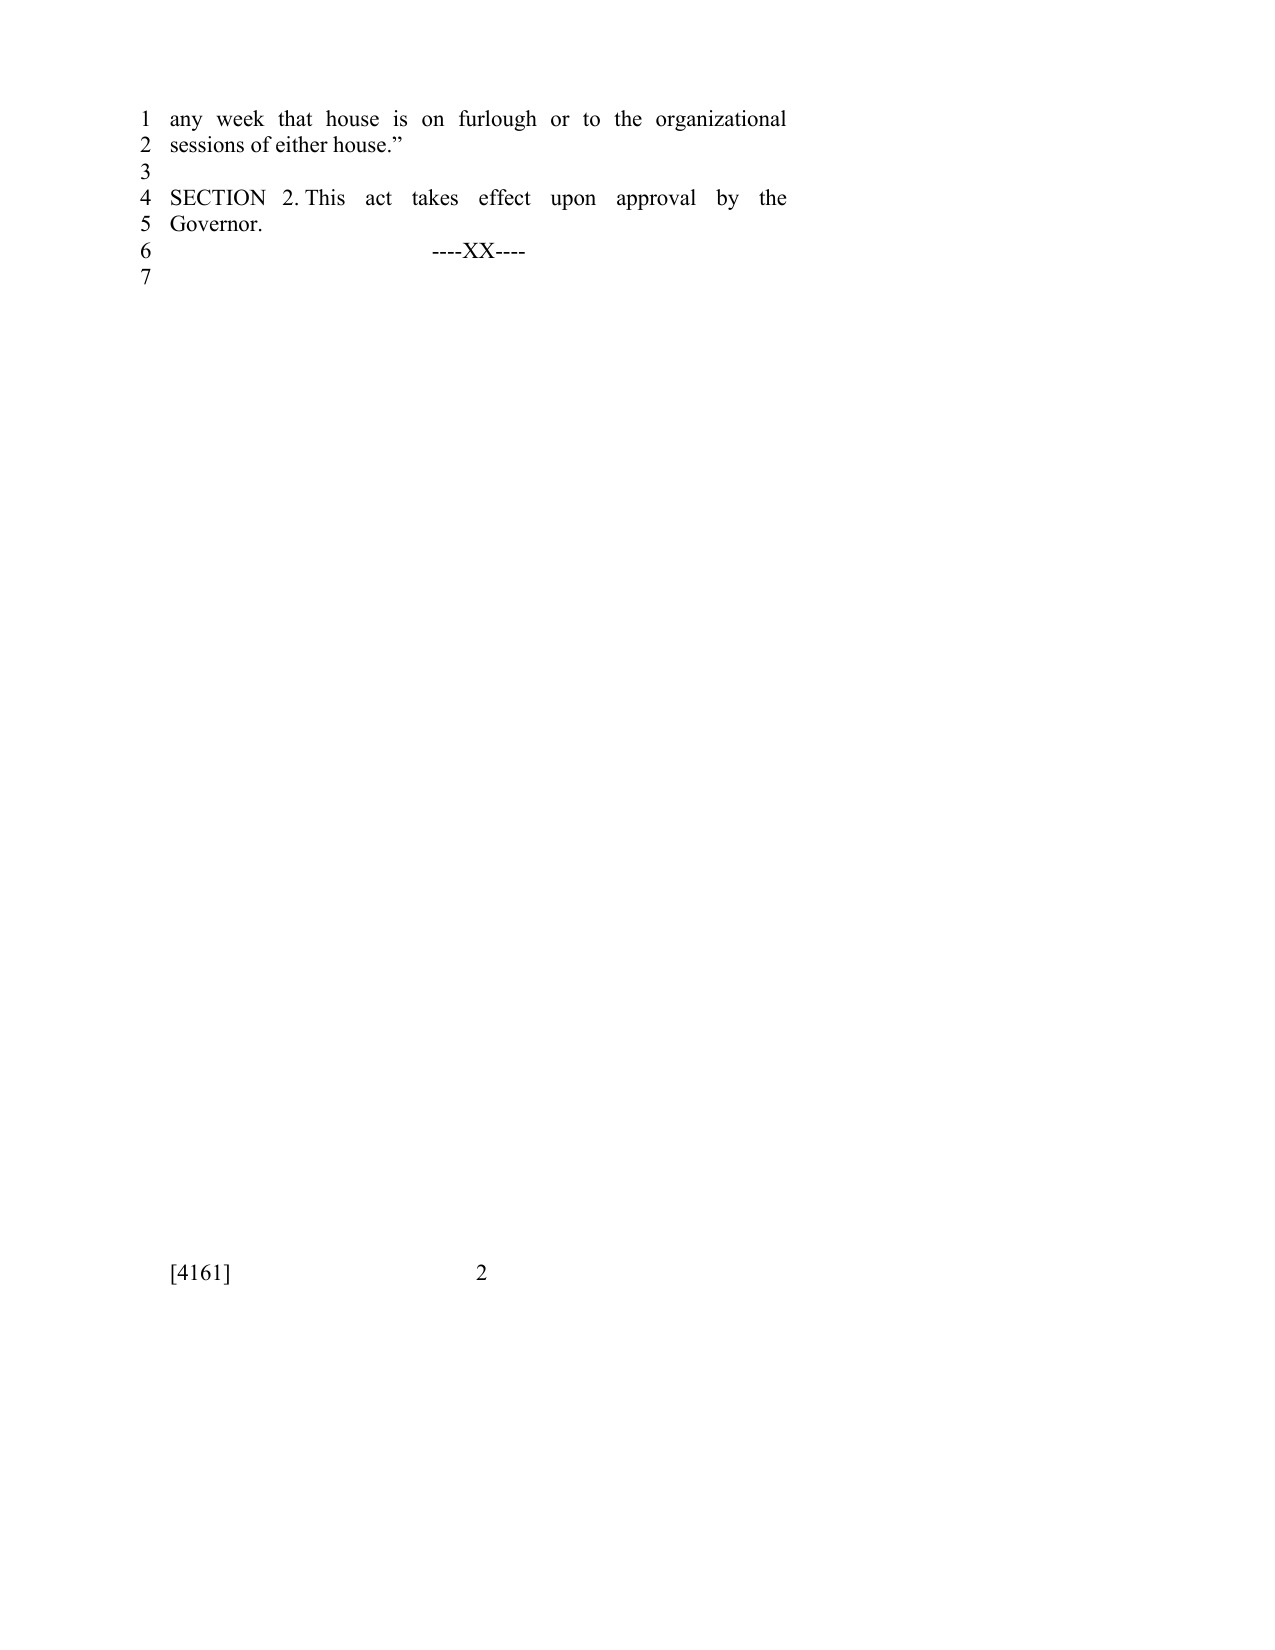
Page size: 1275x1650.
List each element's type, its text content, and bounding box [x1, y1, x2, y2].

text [169, 105, 787, 158]
text SECTION 2. This act takes effect upon approval by the Governor. [169, 184, 787, 237]
text ----XX---- [169, 237, 787, 263]
